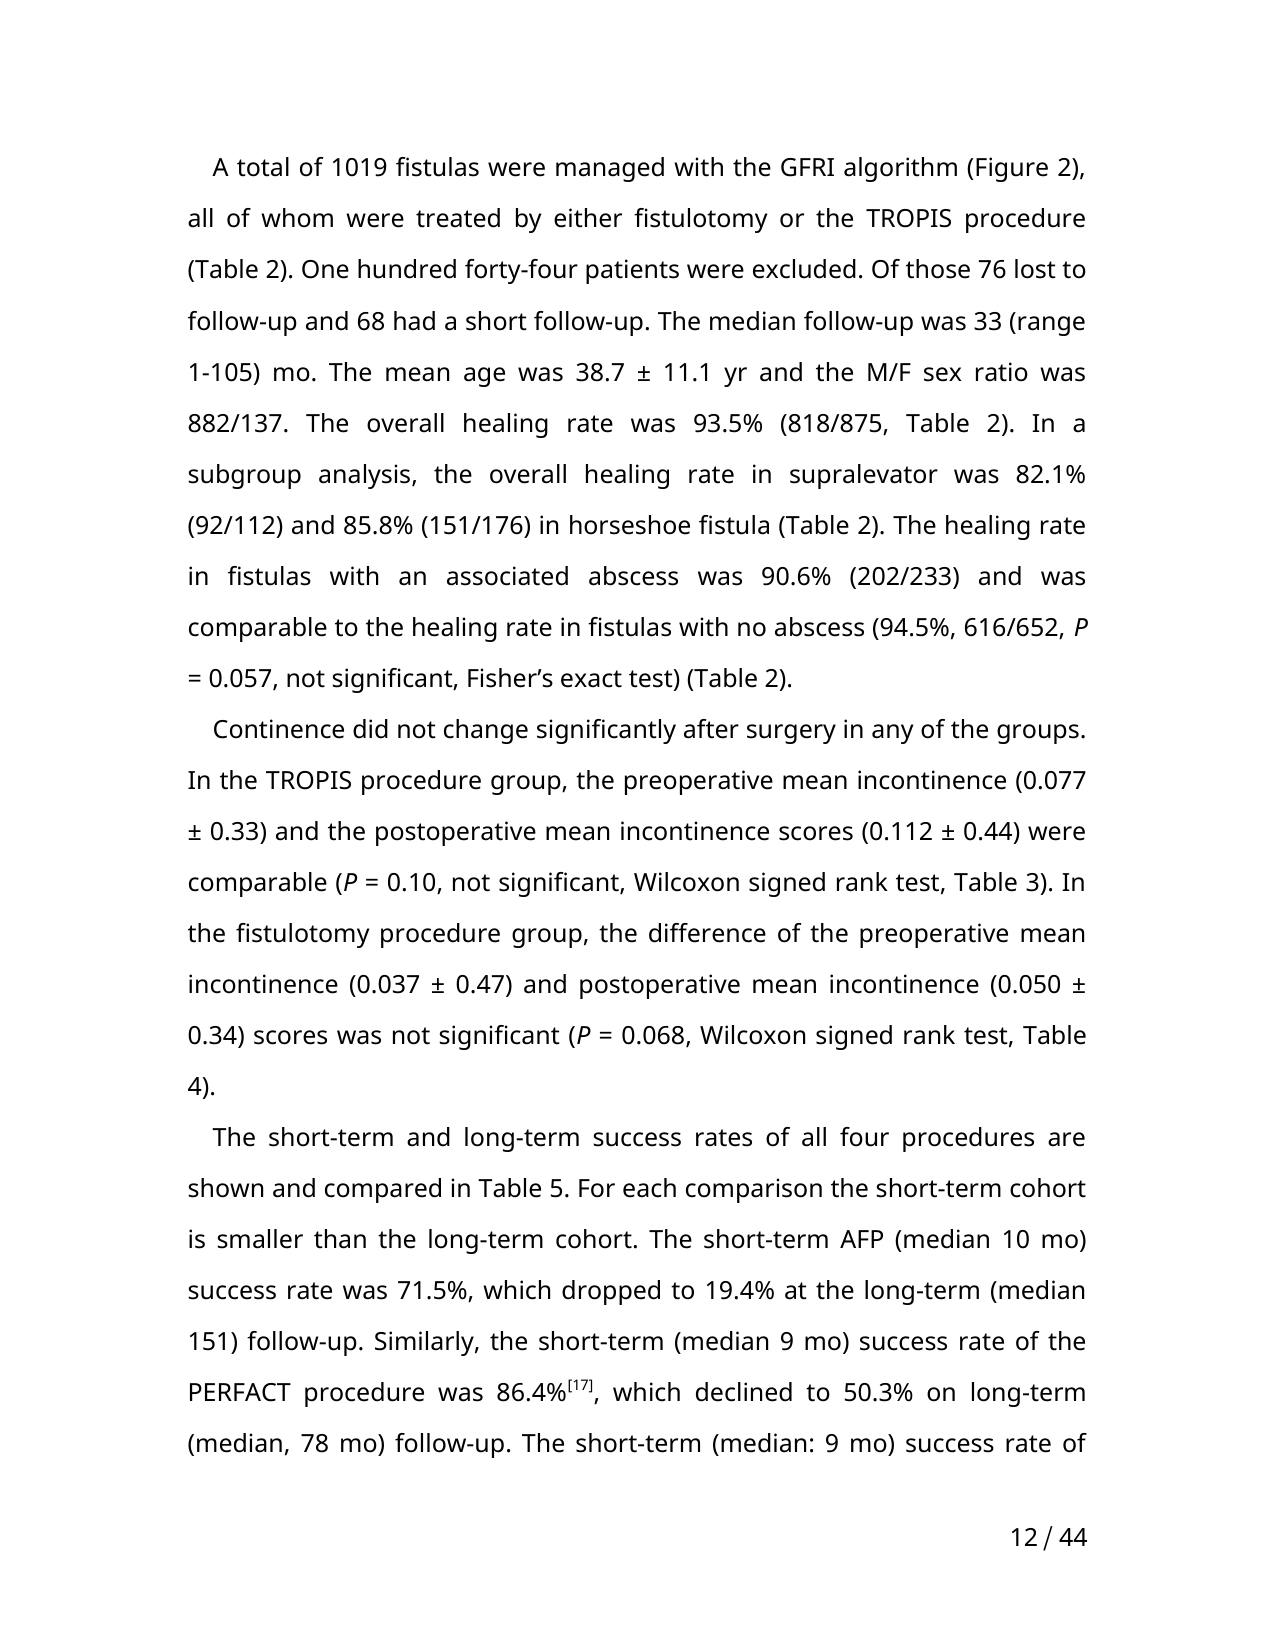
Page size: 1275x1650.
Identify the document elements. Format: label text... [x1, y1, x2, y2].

text Continence did not change significantly after surgery in any of the groups. In the TROPIS procedure group, the preoperative mean incontinence (0.077 ± 0.33) and the postoperative mean incontinence scores (0.112 ± 0.44) were comparable (P = 0.10, not significant, Wilcoxon signed rank test, Table 3). In the fistulotomy procedure group, the difference of the preoperative mean incontinence (0.037 ± 0.47) and postoperative mean incontinence (0.050 ± 0.34) scores was not significant (P = 0.068, Wilcoxon signed rank test, Table 4). [187, 711, 1087, 1103]
text A total of 1019 fistulas were managed with the GFRI algorithm (Figure 2), all of whom were treated by either fistulotomy or the TROPIS procedure (Table 2). One hundred forty-four patients were excluded. Of those 76 lost to follow-up and 68 had a short follow-up. The median follow-up was 33 (range 1-105) mo. The mean age was 38.7 ± 11.1 yr and the M/F sex ratio was 882/137. The overall healing rate was 93.5% (818/875, Table 2). In a subgroup analysis, the overall healing rate in supralevator was 82.1% (92/112) and 85.8% (151/176) in horseshoe fistula (Table 2). The healing rate in fistulas with an associated abscess was 90.6% (202/233) and was comparable to the healing rate in fistulas with no abscess (94.5%, 616/652, P = 0.057, not significant, Fisher’s exact test) (Table 2). [187, 150, 1087, 694]
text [187, 1120, 1087, 1460]
